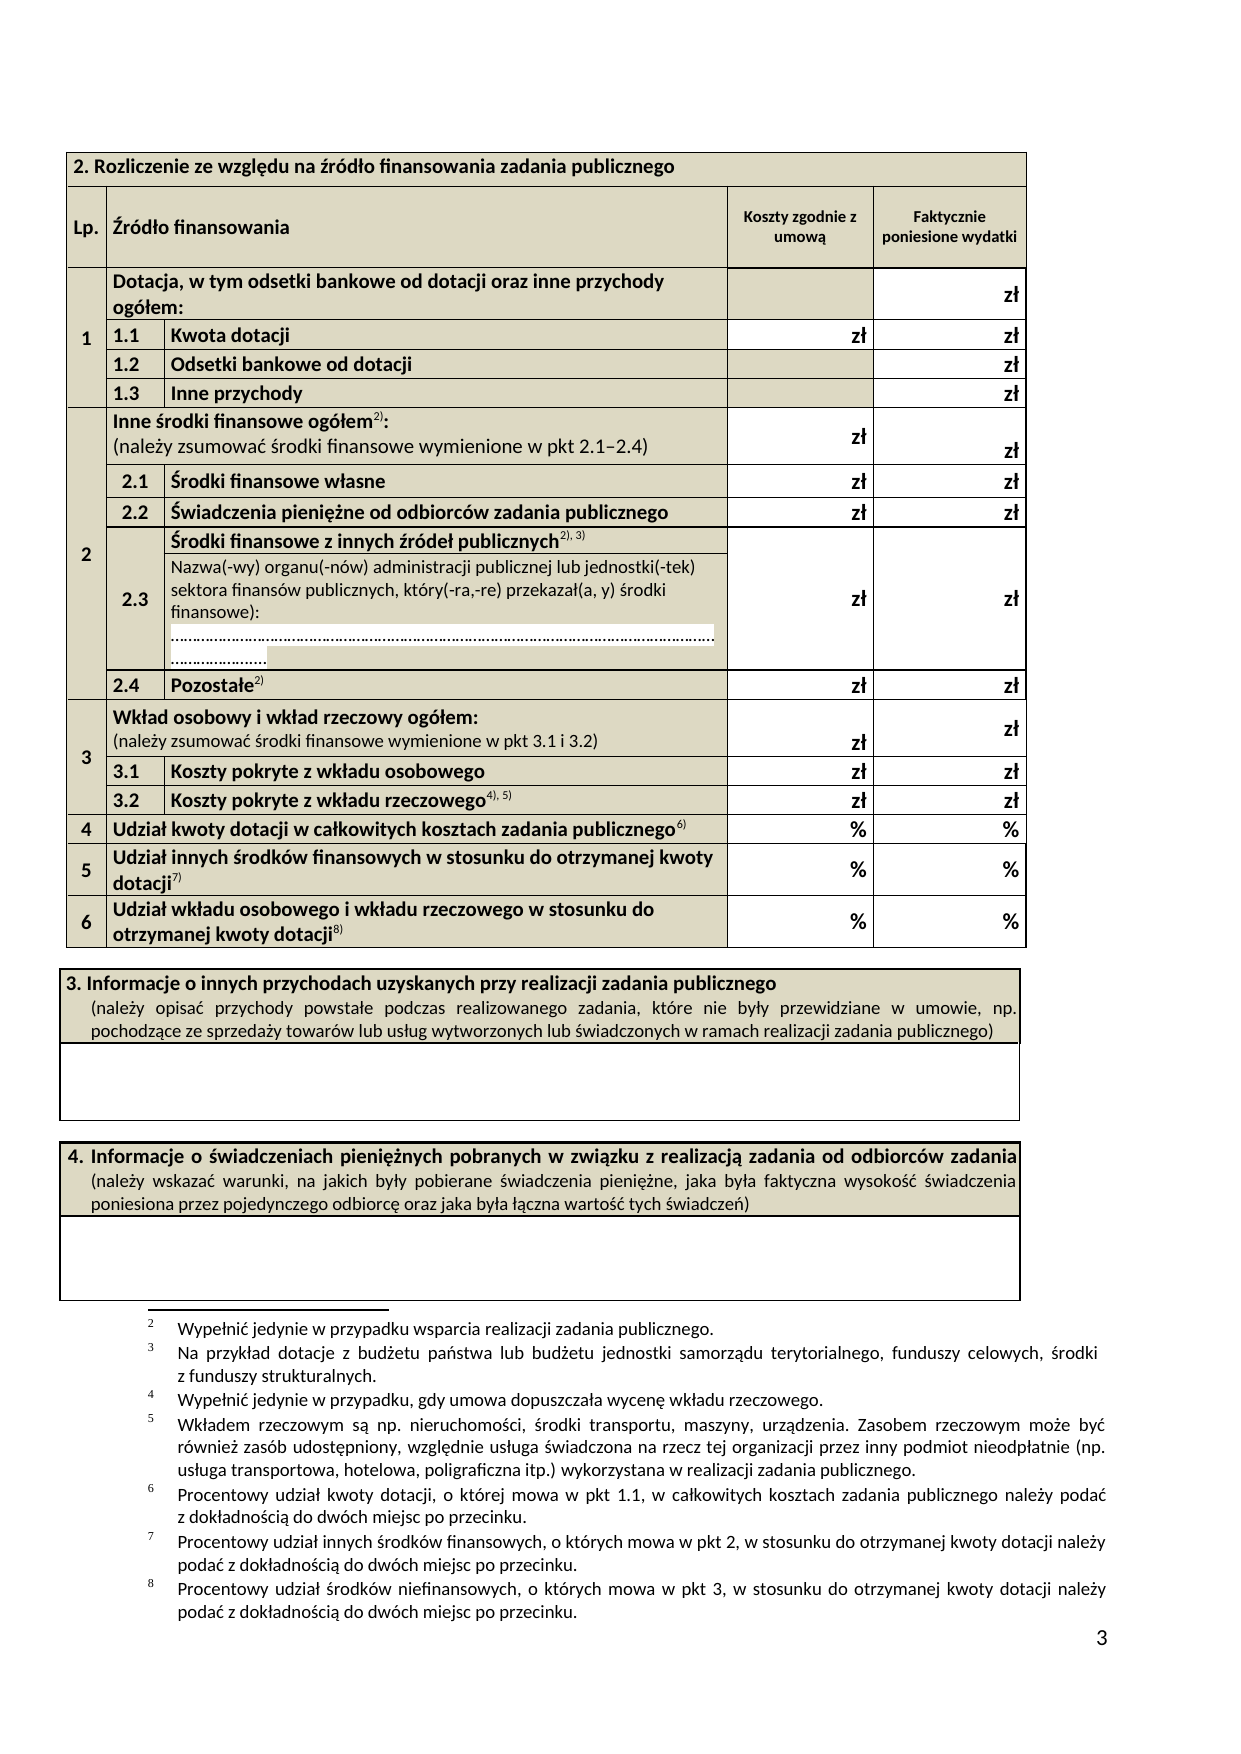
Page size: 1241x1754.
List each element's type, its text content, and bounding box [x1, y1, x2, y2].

table_cell 3.2 [107, 786, 164, 814]
table_cell Udział wkładu osobowego i wkładu rzeczowego w stosunku do otrzymanej kwoty dotacji) [107, 896, 727, 947]
table_cell Środki finansowe z innych źródeł publicznych2), ) [165, 528, 727, 553]
table_cell zł [874, 786, 1026, 814]
table_cell zł [728, 498, 873, 526]
table_cell [728, 379, 873, 407]
table_cell zł [728, 408, 873, 464]
table_cell Koszty pokryte z wkładu osobowego [165, 757, 727, 785]
table_cell zł [874, 498, 1025, 526]
table_cell Świadczenia pieniężne od odbiorców zadania publicznego [165, 498, 727, 526]
table_cell % [874, 844, 1025, 895]
table_cell zł [728, 671, 873, 699]
table_cell Odsetki bankowe od dotacji [165, 350, 727, 378]
table_cell 2.2 [107, 498, 164, 526]
table_cell 5 [67, 844, 106, 895]
table_cell 2 [67, 408, 106, 699]
table_cell Lp. [67, 187, 106, 267]
table_cell Koszty pokryte z wkładu rzeczowego), ) [165, 786, 727, 814]
table_cell zł [874, 700, 1026, 756]
table_cell 3.1 [107, 757, 164, 785]
table_cell zł [728, 786, 873, 814]
table_cell [61, 1042, 1019, 1120]
table_cell 1 [67, 268, 106, 407]
table_cell 1.1 [107, 320, 164, 349]
table_cell [61, 1217, 1019, 1300]
table_cell 4 [67, 815, 106, 843]
table_cell zł [874, 408, 1025, 464]
table_cell % [728, 896, 873, 947]
table_header 2. Rozliczenie ze względu na źródło finansowania zadania publicznego [67, 153, 1026, 186]
table_cell Inne środki finansowe ogółem): (należy zsumować środki finansowe wymienione w pkt 2.1–2.4) [107, 408, 727, 464]
table_cell zł [874, 465, 1025, 497]
table_cell Udział kwoty dotacji w całkowitych kosztach zadania publicznego) [107, 815, 727, 843]
table_cell 3 [67, 700, 106, 814]
table_cell Źródło finansowania [107, 187, 727, 267]
table_cell % [874, 815, 1026, 843]
table_cell % [728, 815, 873, 843]
table_cell Koszty zgodnie z umową [728, 187, 873, 267]
table_cell Środki finansowe własne [165, 465, 727, 497]
table_cell zł [874, 269, 1025, 319]
table_cell zł [728, 320, 873, 349]
table_cell zł [874, 671, 1025, 699]
table_cell zł [874, 528, 1025, 669]
table_cell zł [728, 528, 873, 669]
table_cell Udział innych środków finansowych w stosunku do otrzymanej kwoty dotacji) [107, 844, 727, 895]
table_cell % [728, 844, 873, 895]
table_cell % [874, 896, 1025, 947]
table_cell Faktycznie poniesione wydatki [874, 187, 1026, 267]
table_cell zł [874, 757, 1026, 785]
table_cell Wkład osobowy i wkład rzeczowy ogółem: (należy zsumować środki finansowe wymienione w pkt 3.1 i 3.2) [107, 700, 727, 756]
table_cell 2.3 [107, 528, 164, 669]
table_cell 2.4 [107, 671, 164, 699]
table_cell 1.3 [107, 379, 164, 407]
table_header 4. Informacje o świadczeniach pieniężnych pobranych w związku z realizacją zadania od odbiorców zadania (należy wskazać warunki, na jakich były pobierane świadczenia pieniężne, jaka była faktyczna wysokość świadczenia poniesiona przez pojedynczego odbiorcę oraz jaka była łączna wartość tych świadczeń) [61, 1144, 1019, 1215]
table_cell Nazwa(-wy) organu(-nów) administracji publicznej lub jednostki(-tek) sektora finansów publicznych, który(-ra,-re) przekazał(a, y) środki finansowe): ……………………………………………………………………………………………………………………………….... [165, 554, 727, 669]
table_cell 1.2 [107, 350, 164, 378]
table_cell Pozostałe2) [165, 671, 727, 699]
table_cell zł [874, 350, 1025, 378]
table_cell zł [728, 757, 873, 785]
table_cell zł [874, 379, 1025, 407]
table_cell zł [874, 320, 1025, 349]
table_cell Kwota dotacji [165, 320, 727, 349]
table_cell [728, 350, 873, 378]
table_cell Dotacja, w tym odsetki bankowe od dotacji oraz inne przychody ogółem: [107, 268, 727, 319]
table_header 3. Informacje o innych przychodach uzyskanych przy realizacji zadania publicznego (należy opisać przychody powstałe podczas realizowanego zadania, które nie były przewidziane w umowie, np. pochodzące ze sprzedaży towarów lub usług wytworzonych lub świadczonych w ramach realizacji zadania publicznego) [61, 970, 1019, 1042]
table_cell Inne przychody [165, 379, 727, 407]
table_cell 6 [67, 896, 106, 947]
table_cell zł [728, 700, 873, 756]
table_cell [728, 269, 873, 319]
table_cell 2.1 [107, 465, 164, 497]
table_cell zł [728, 465, 873, 497]
